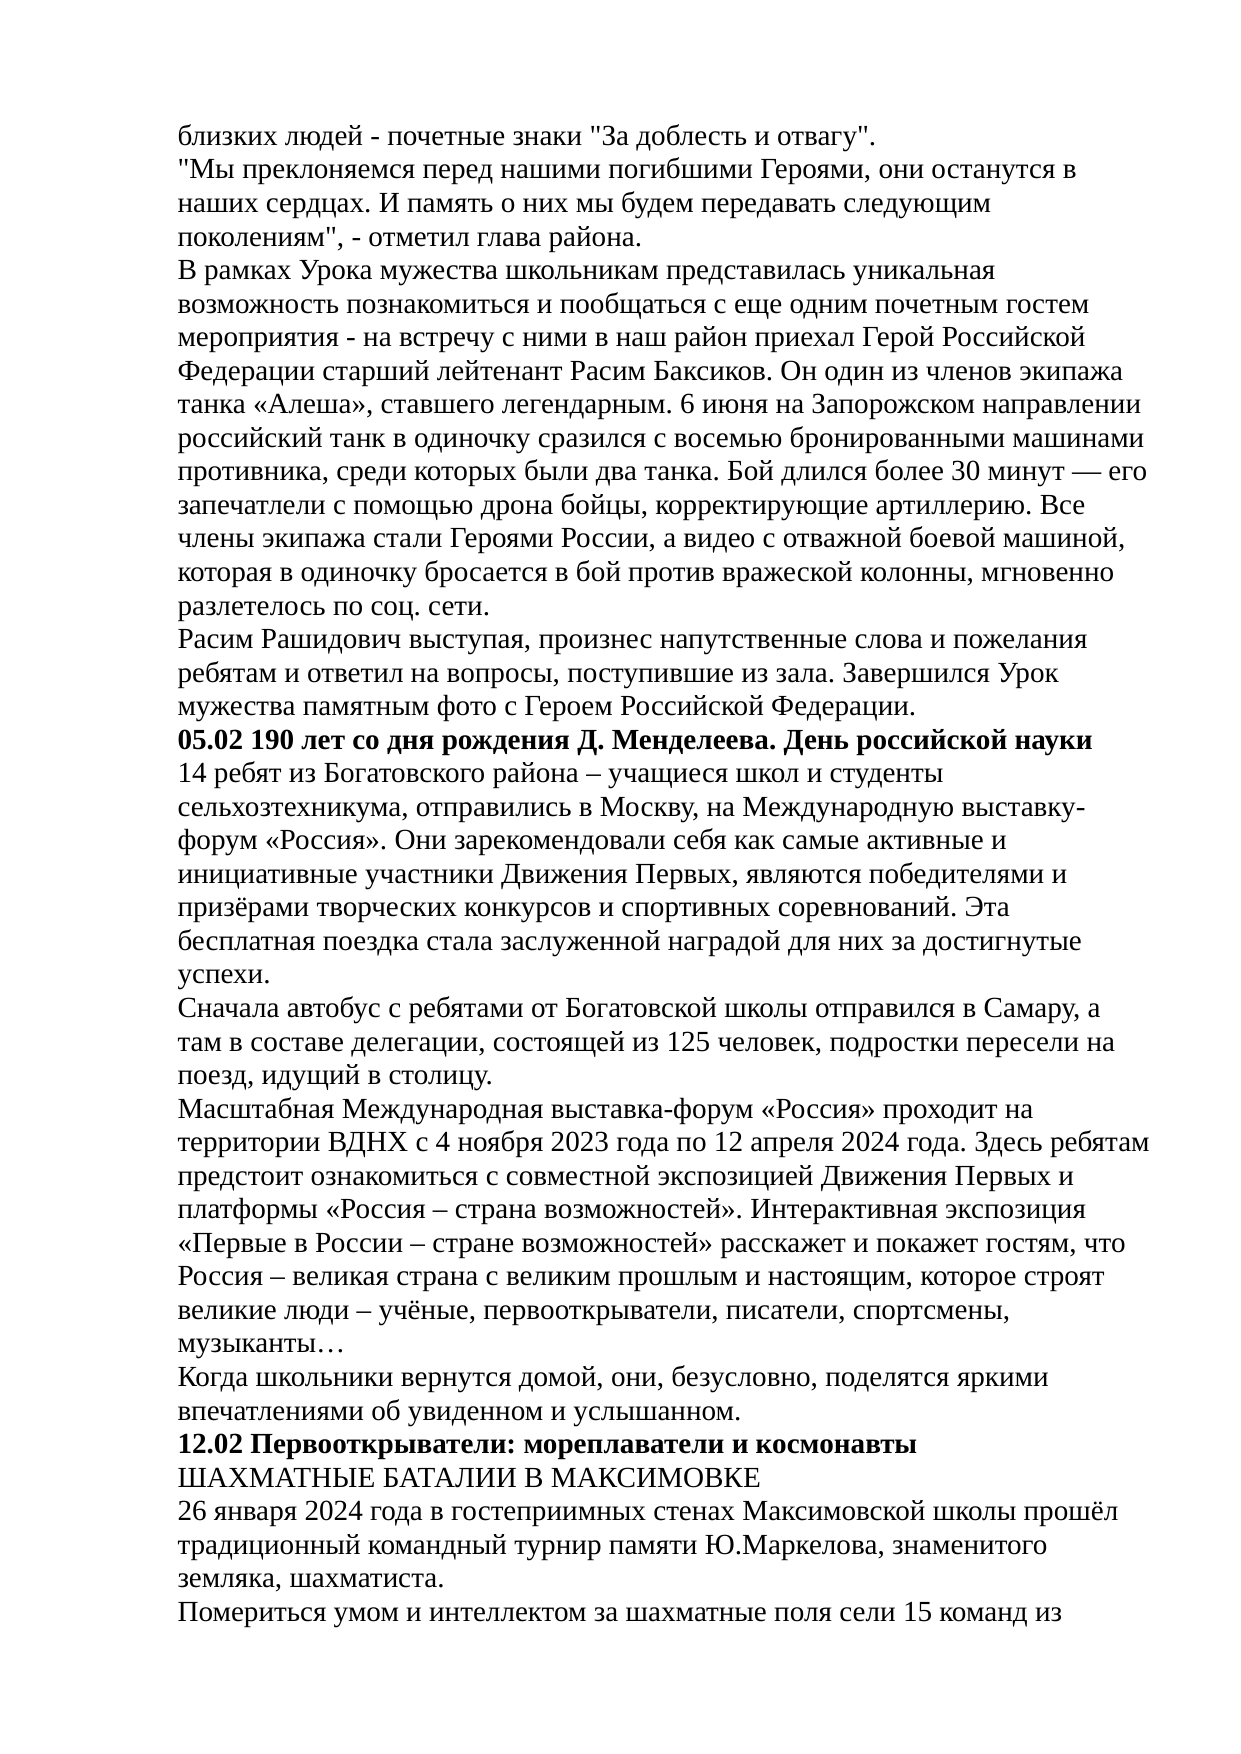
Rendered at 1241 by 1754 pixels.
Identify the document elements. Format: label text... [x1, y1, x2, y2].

text 14 ребят из Богатовского района – учащиеся школ и студенты сельхозтехникума, отправились в Москву, на Международную выставку-форум «Россия». Они зарекомендовали себя как самые активные и инициативные участники Движения Первых, являются победителями и призёрами творческих конкурсов и спортивных соревнований. Эта бесплатная поездка стала заслуженной наградой для них за достигнутые успехи. Сначала автобус с ребятами от Богатовской школы отправился в Самару, а там в составе делегации, состоящей из 125 человек, подростки пересели на поезд, идущий в столицу. Масштабная Международная выставка-форум «Россия» проходит на территории ВДНХ с 4 ноября 2023 года по 12 апреля 2024 года. Здесь ребятам предстоит ознакомиться с совместной экспозицией Движения Первых и платформы «Россия – страна возможностей». Интерактивная экспозиция «Первые в России – стране возможностей» расскажет и покажет гостям, что Россия – великая страна с великим прошлым и настоящим, которое строят великие люди – учёные, первооткрыватели, писатели, спортсмены, музыканты… Когда школьники вернутся домой, они, безусловно, поделятся яркими впечатлениями об увиденном и услышанном. [177, 755, 1152, 1426]
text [177, 118, 1152, 722]
text 05.02 190 лет со дня рождения Д. Менделеева. День российской науки [177, 722, 1152, 755]
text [177, 1460, 1152, 1627]
text 12.02 Первооткрыватели: мореплаватели и космонавты [177, 1426, 1152, 1460]
